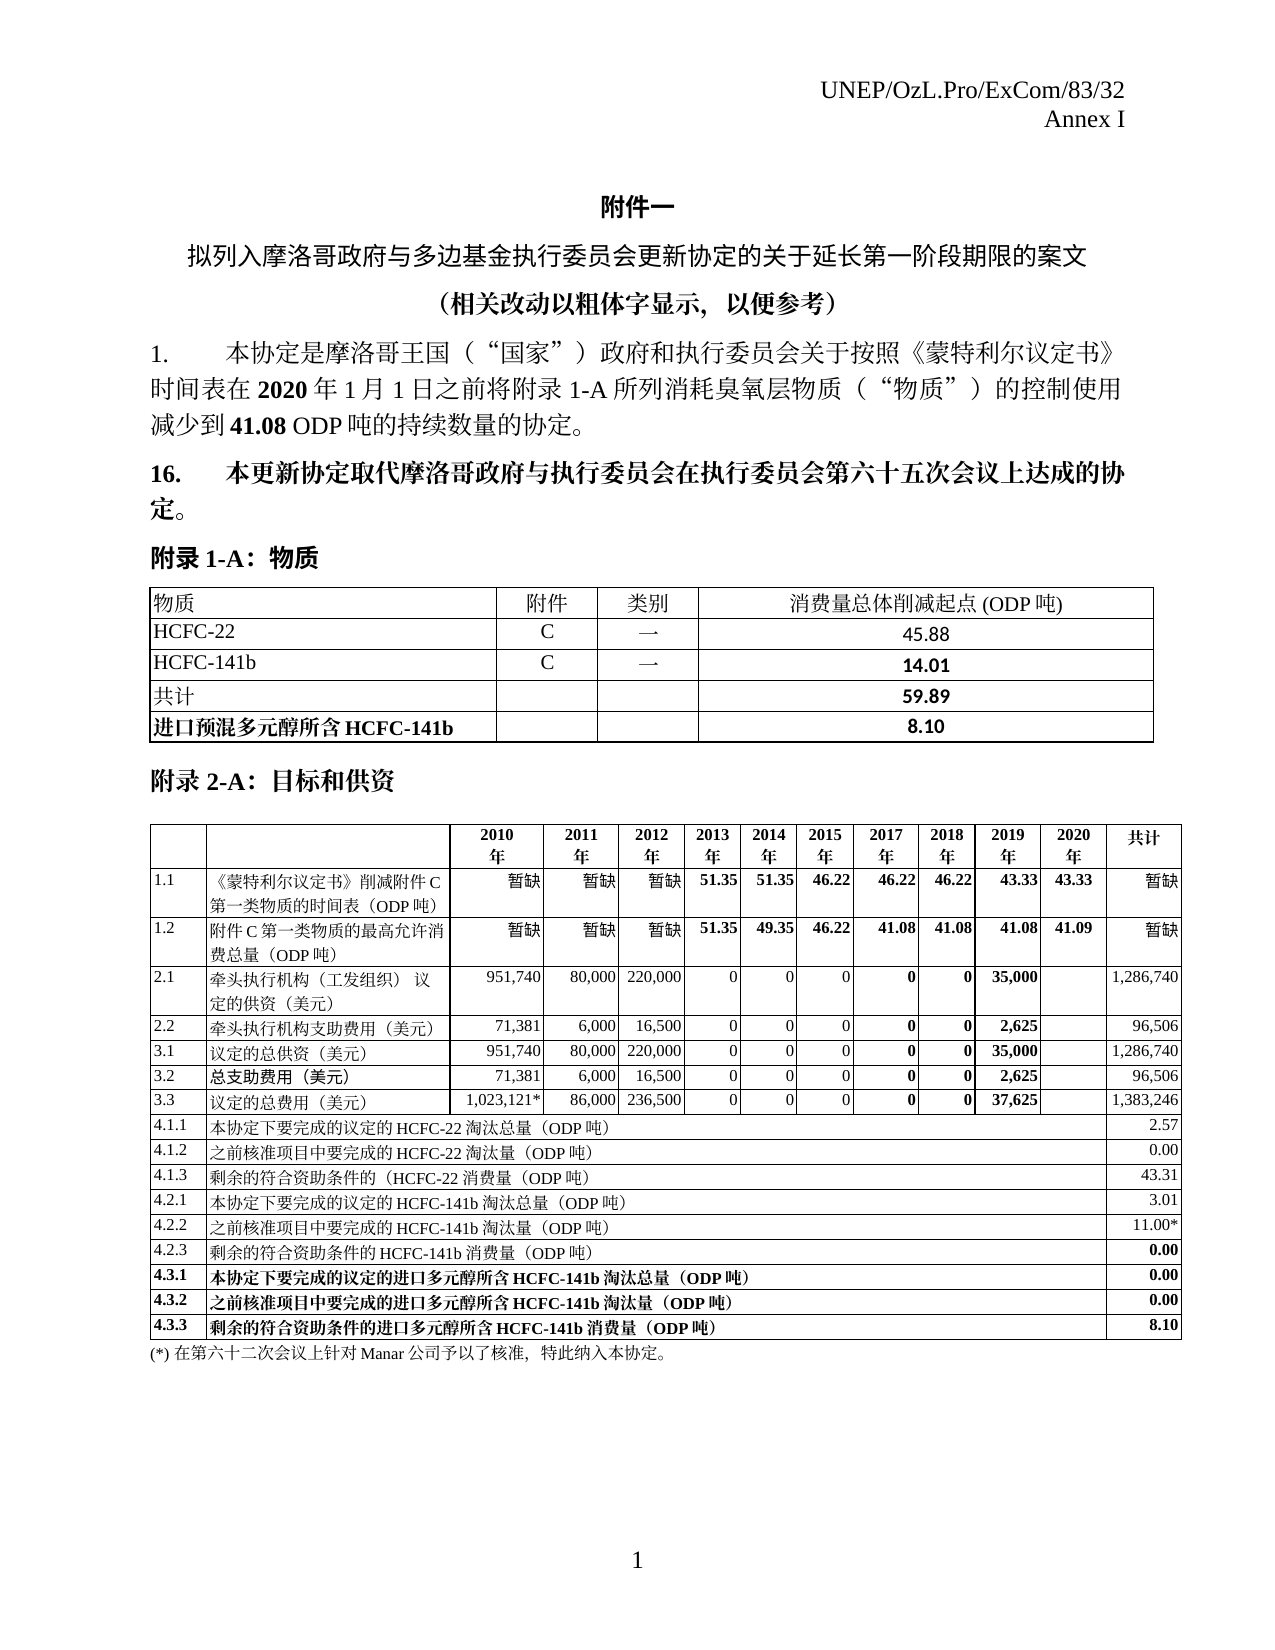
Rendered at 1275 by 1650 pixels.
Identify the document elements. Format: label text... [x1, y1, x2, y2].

table_cell 0 [854, 1041, 918, 1065]
table_cell 220,000 [619, 1041, 684, 1065]
table_cell [598, 712, 698, 741]
table_cell 暂缺 [619, 918, 684, 966]
table_cell 0 [685, 967, 740, 1015]
table_cell 0 [741, 1066, 796, 1089]
subtitle 附录1-A：物质 [150, 538, 1125, 574]
table_cell 2,625 [976, 1066, 1040, 1089]
table_cell 暂缺 [544, 869, 618, 917]
table_cell 41.08 [919, 918, 974, 966]
table_cell [1041, 1041, 1106, 1065]
table_cell 220,000 [619, 967, 684, 1015]
table_cell 6,000 [544, 1066, 618, 1089]
table_cell 4.1.1 [151, 1115, 206, 1139]
table_cell 3.2 [151, 1066, 206, 1089]
subtitle （相关改动以粗体字显示，以便参考） [150, 285, 1125, 321]
table_cell 本协定下要完成的议定的进口多元醇所含HCFC-141b淘汰总量（ODP吨） [207, 1265, 1106, 1289]
table_cell 0 [919, 967, 974, 1015]
table_cell 暂缺 [619, 869, 684, 917]
table_cell 0 [685, 1066, 740, 1089]
table_cell 0 [797, 967, 853, 1015]
table_cell 0.00 [1107, 1240, 1181, 1264]
table_cell 0 [854, 1090, 918, 1114]
table_cell 45.88 [699, 619, 1153, 649]
table_cell 2.57 [1107, 1115, 1181, 1139]
table_cell 41.08 [976, 918, 1040, 966]
table_cell 0 [685, 1041, 740, 1065]
table_cell 0 [685, 1090, 740, 1114]
table_cell 71,381 [451, 1066, 543, 1089]
table_cell 0 [919, 1041, 974, 1065]
table_cell 2.2 [151, 1016, 206, 1040]
table_header 附件 [497, 588, 597, 618]
table_cell 之前核准项目中要完成的HCFC-141b淘汰量（ODP吨） [207, 1215, 1106, 1239]
table_cell 共计 [151, 681, 496, 711]
table_cell 暂缺 [1107, 869, 1181, 917]
table_cell 3.01 [1107, 1190, 1181, 1214]
table_cell 0 [797, 1041, 853, 1065]
table_cell [1041, 1016, 1106, 1040]
table_cell 本协定下要完成的议定的HCFC-141b淘汰总量（ODP吨） [207, 1190, 1106, 1214]
table_cell 进口预混多元醇所含HCFC-141b [151, 712, 496, 741]
table_cell 牵头执行机构支助费用（美元） [207, 1016, 449, 1040]
table_cell 86,000 [544, 1090, 618, 1114]
table_cell 96,506 [1107, 1016, 1181, 1040]
table_cell 2,625 [976, 1016, 1040, 1040]
table_cell HCFC-141b [151, 650, 496, 679]
table_cell 之前核准项目中要完成的进口多元醇所含HCFC-141b淘汰量（ODP吨） [207, 1290, 1106, 1314]
table_cell 剩余的符合资助条件的（HCFC-22消费量（ODP吨） [207, 1165, 1106, 1189]
table_cell 80,000 [544, 967, 618, 1015]
table_cell 0 [854, 1066, 918, 1089]
table_cell 0 [919, 1066, 974, 1089]
table_cell 41.09 [1041, 918, 1106, 966]
table_cell 8.10 [699, 712, 1153, 741]
table_cell 4.1.2 [151, 1140, 206, 1164]
table_cell 43.31 [1107, 1165, 1181, 1189]
table_cell 牵头执行机构（工发组织） 议定的供资（美元） [207, 967, 449, 1015]
table_cell 51.35 [685, 869, 740, 917]
table_cell 暂缺 [544, 918, 618, 966]
table_cell 《蒙特利尔议定书》削减附件C第一类物质的时间表（ODP吨） [207, 869, 449, 917]
table_cell 一 [598, 619, 698, 649]
table_cell 剩余的符合资助条件的进口多元醇所含HCFC-141b消费量（ODP吨） [207, 1315, 1106, 1339]
table_cell 46.22 [797, 869, 853, 917]
table_cell 43.33 [1041, 869, 1106, 917]
table_cell 本协定下要完成的议定的HCFC-22淘汰总量（ODP吨） [207, 1115, 1106, 1139]
table_cell 51.35 [741, 869, 796, 917]
table_cell 一 [598, 650, 698, 679]
subtitle 拟列入摩洛哥政府与多边基金执行委员会更新协定的关于延长第一阶段期限的案文 [150, 236, 1125, 273]
table_cell 1.1 [151, 869, 206, 917]
table_cell 6,000 [544, 1016, 618, 1040]
table_cell 总支助费用（美元） [207, 1066, 449, 1089]
table_cell 0 [741, 1041, 796, 1065]
table_cell 8.10 [1107, 1315, 1181, 1339]
table_cell 暂缺 [1107, 918, 1181, 966]
table_cell 4.3.1 [151, 1265, 206, 1289]
table_cell 16,500 [619, 1066, 684, 1089]
table_cell 3.3 [151, 1090, 206, 1114]
table_cell 37,625 [976, 1090, 1040, 1114]
text 附录 2-A：目标和供资 [150, 762, 1125, 798]
table_cell 0 [741, 1016, 796, 1040]
table_cell 46.22 [919, 869, 974, 917]
table_cell [497, 712, 597, 741]
table_cell C [497, 650, 597, 679]
table_header 2019 年 [976, 825, 1040, 868]
table_header 2020 年 [1041, 825, 1106, 868]
table_cell 0 [797, 1090, 853, 1114]
table_cell 96,506 [1107, 1066, 1181, 1089]
table_cell [1041, 1066, 1106, 1089]
table_cell [497, 681, 597, 711]
table_cell 4.2.1 [151, 1190, 206, 1214]
table_cell 0 [685, 1016, 740, 1040]
table_header 2013年 [685, 825, 740, 868]
subtitle 本协定是摩洛哥王国（“国家”）政府和执行委员会关于按照《蒙特利尔议定书》时间表在2020年1月1日之前将附录1-A所列消耗臭氧层物质（“物质”）的控制使用减少到41.08 ODP吨的持续数量的协定。 [150, 333, 1125, 441]
table_cell 4.1.3 [151, 1165, 206, 1189]
table_header 消费量总体削减起点 (ODP吨) [699, 588, 1153, 618]
table_cell 0.00 [1107, 1290, 1181, 1314]
table_cell 0 [741, 967, 796, 1015]
table_header 共计 [1107, 825, 1181, 868]
table_cell 0.00 [1107, 1265, 1181, 1289]
table_header 2012 年 [619, 825, 684, 868]
table_cell 11.00* [1107, 1215, 1181, 1239]
table_cell 附件C第一类物质的最高允许消 费总量（ODP吨） [207, 918, 449, 966]
subtitle 本更新协定取代摩洛哥政府与执行委员会在执行委员会第六十五次会议上达成的协定。 [150, 454, 1125, 526]
table_header 2015年 [797, 825, 853, 868]
table_header 2010 年 [451, 825, 543, 868]
text 附件一 [150, 188, 1125, 224]
table_cell 0 [854, 967, 918, 1015]
table_cell 1,286,740 [1107, 1041, 1181, 1065]
table_cell 之前核准项目中要完成的HCFC-22淘汰量（ODP吨） [207, 1140, 1106, 1164]
table_cell [1041, 1090, 1106, 1114]
table_header 物质 [151, 588, 496, 618]
table_cell 剩余的符合资助条件的HCFC-141b消费量（ODP吨） [207, 1240, 1106, 1264]
table_cell 46.22 [854, 869, 918, 917]
table_header 2014年 [741, 825, 796, 868]
table_cell 49.35 [741, 918, 796, 966]
table_cell 0 [797, 1016, 853, 1040]
table_cell 1,383,246 [1107, 1090, 1181, 1114]
table_cell 议定的总供资（美元） [207, 1041, 449, 1065]
table_cell 暂缺 [451, 918, 543, 966]
table_header [151, 825, 206, 868]
table_cell 2.1 [151, 967, 206, 1015]
table_cell 71,381 [451, 1016, 543, 1040]
table_cell 议定的总费用（美元） [207, 1090, 449, 1114]
table_header 2011 年 [544, 825, 618, 868]
table_cell 4.3.2 [151, 1290, 206, 1314]
table_cell 0 [854, 1016, 918, 1040]
table_cell 4.2.3 [151, 1240, 206, 1264]
table_cell 51.35 [685, 918, 740, 966]
table_cell HCFC-22 [151, 619, 496, 649]
table_cell [598, 681, 698, 711]
table_cell 35,000 [976, 967, 1040, 1015]
table_cell 0 [797, 1066, 853, 1089]
table_cell 951,740 [451, 967, 543, 1015]
table_cell 43.33 [976, 869, 1040, 917]
table_header 2018年 [919, 825, 974, 868]
table_cell 4.3.3 [151, 1315, 206, 1339]
table_cell 0 [919, 1090, 974, 1114]
table_cell 1,023,121* [451, 1090, 543, 1114]
table_cell 0 [919, 1016, 974, 1040]
table_cell 46.22 [797, 918, 853, 966]
table_cell 0 [741, 1090, 796, 1114]
table_header 2017 年 [854, 825, 918, 868]
table_cell 0.00 [1107, 1140, 1181, 1164]
table_cell 951,740 [451, 1041, 543, 1065]
table_cell 59.89 [699, 681, 1153, 711]
table_cell 41.08 [854, 918, 918, 966]
table_header 类别 [598, 588, 698, 618]
table_cell 3.1 [151, 1041, 206, 1065]
table_cell 暂缺 [451, 869, 543, 917]
table_cell 16,500 [619, 1016, 684, 1040]
table_cell 1.2 [151, 918, 206, 966]
table_cell 14.01 [699, 650, 1153, 679]
table_header [207, 825, 449, 868]
table_cell 4.2.2 [151, 1215, 206, 1239]
table_cell [1041, 967, 1106, 1015]
table_cell 80,000 [544, 1041, 618, 1065]
text (*) 在第六十二次会议上针对Manar公司予以了核准，特此纳入本协定。 [150, 1340, 1125, 1364]
table_cell 236,500 [619, 1090, 684, 1114]
table_cell 35,000 [976, 1041, 1040, 1065]
table_cell C [497, 619, 597, 649]
table_cell 1,286,740 [1107, 967, 1181, 1015]
